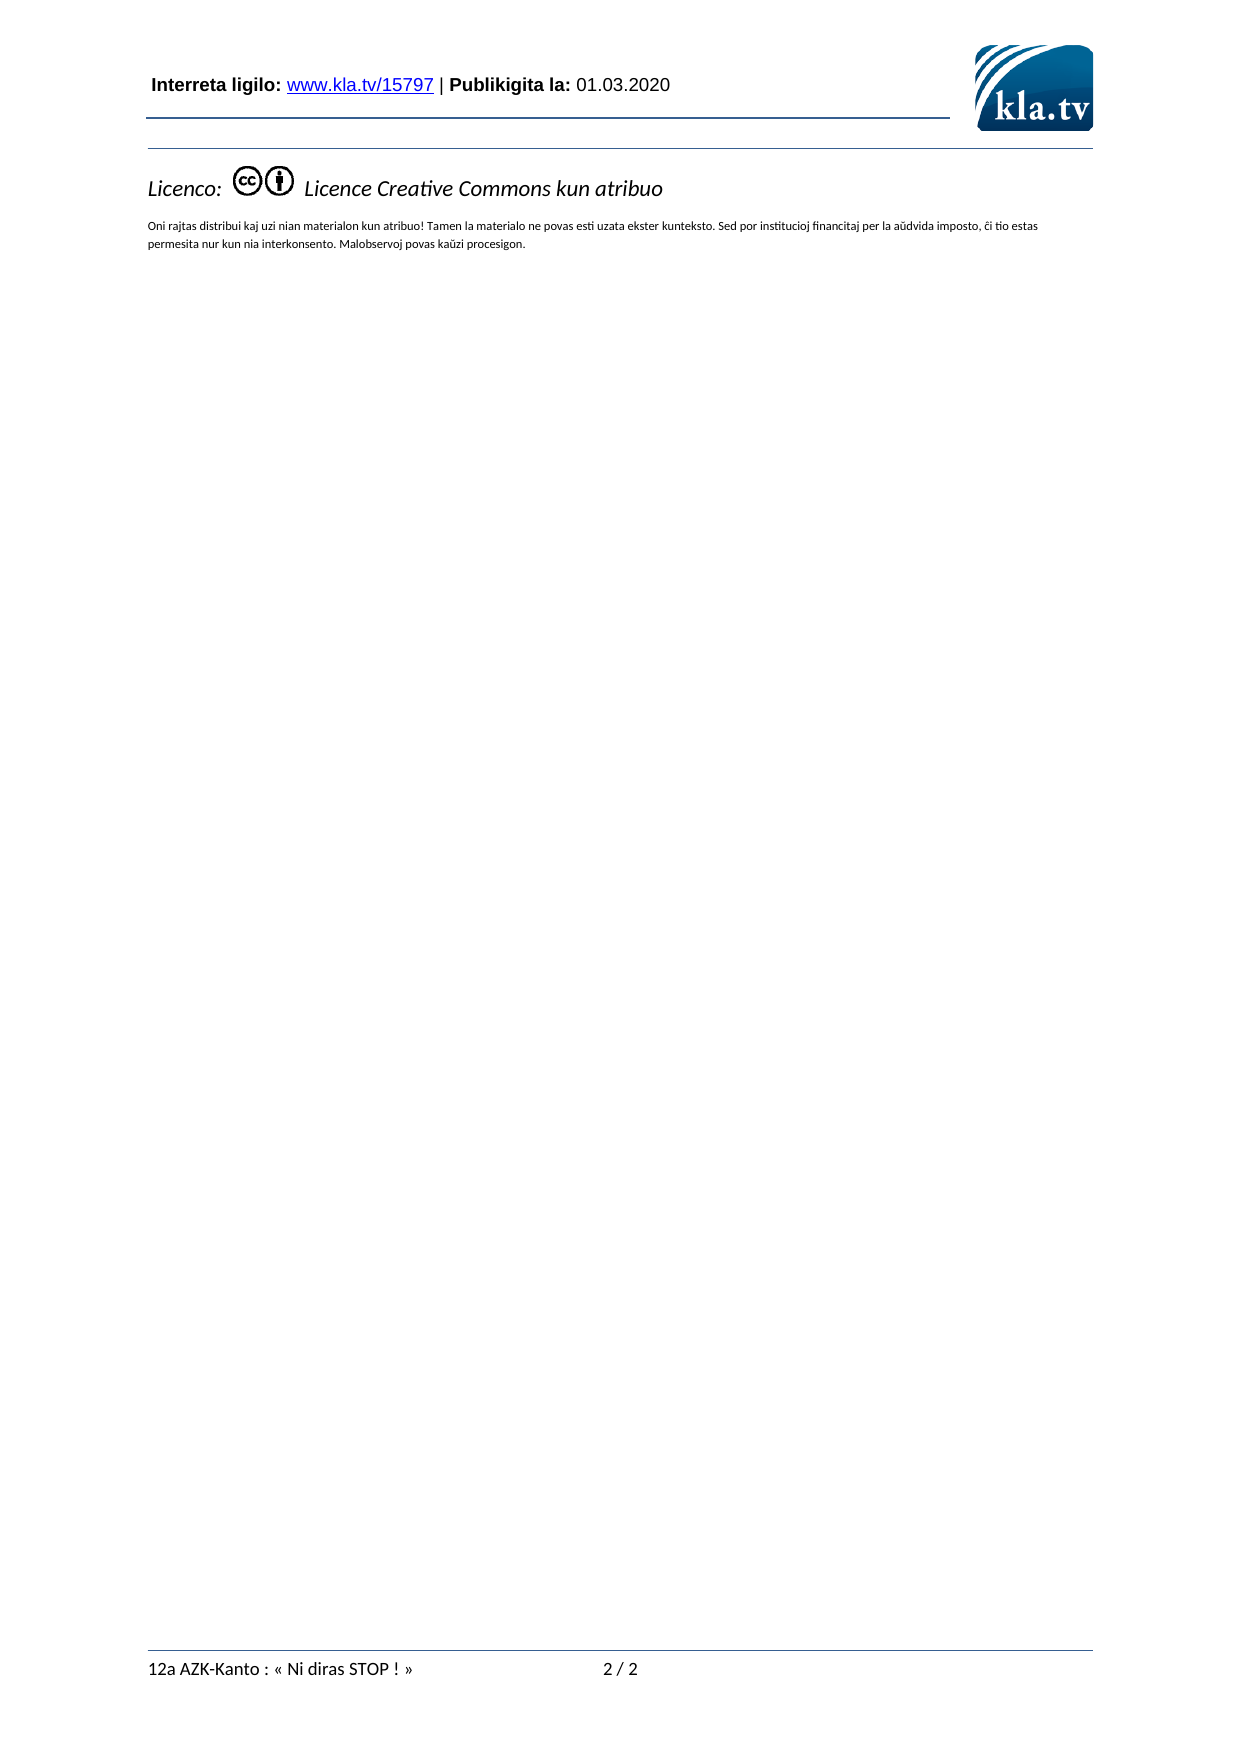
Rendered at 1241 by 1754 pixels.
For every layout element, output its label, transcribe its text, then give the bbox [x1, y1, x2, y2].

text Licenco: Licence Creative Commons kun atribuo [148, 149, 1093, 202]
text Oni rajtas distribui kaj uzi nian materialon kun atribuo! Tamen la materialo ne povas esti uzata ekster kunteksto. Sed por institucioj financitaj per la aŭdvida imposto, ĉi tio estas permesita nur kun nia interkonsento. Malobservoj povas kaŭzi procesigon. [148, 218, 1093, 251]
